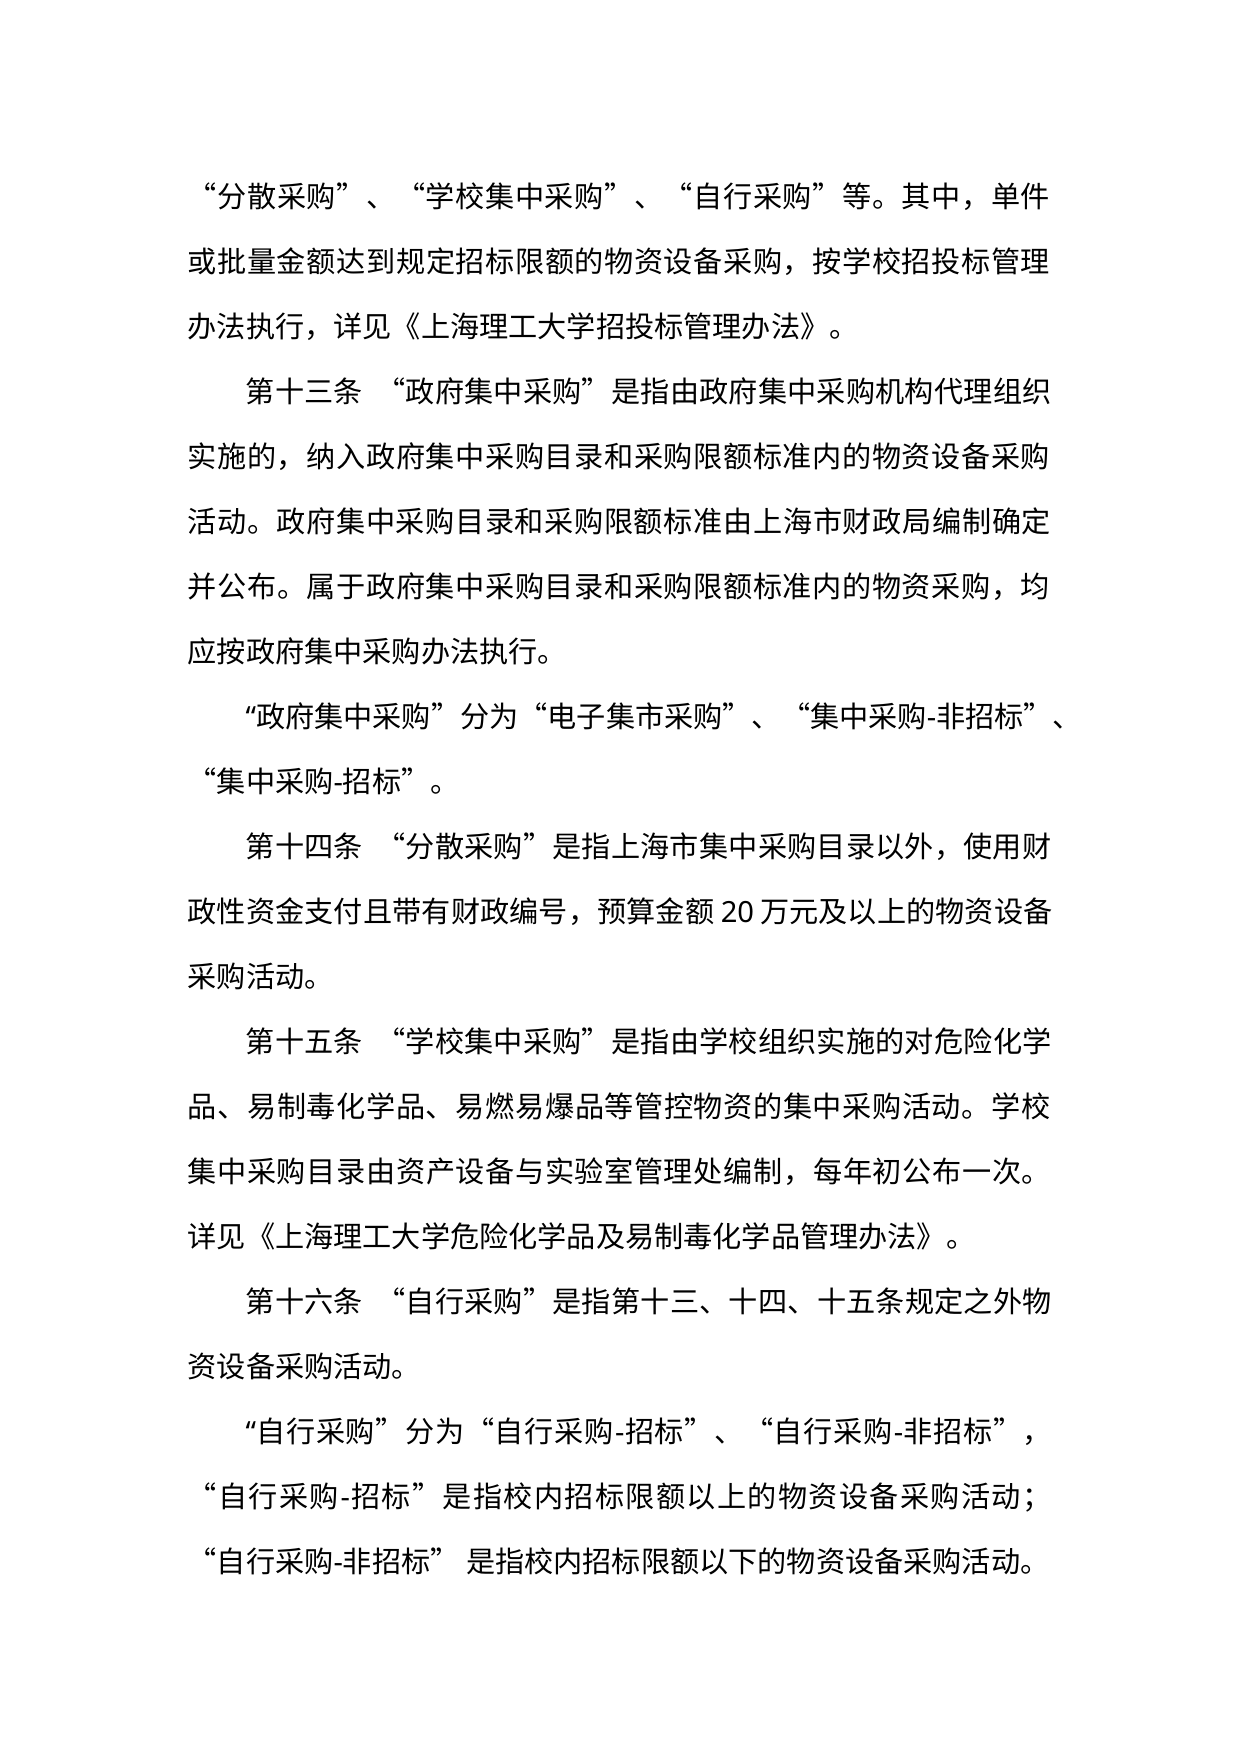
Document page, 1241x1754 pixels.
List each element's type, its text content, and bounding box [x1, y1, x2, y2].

text 第十五条 “学校集中采购”是指由学校组织实施的对危险化学品、易制毒化学品、易燃易爆品等管控物资的集中采购活动。学校集中采购目录由资产设备与实验室管理处编制，每年初公布一次。详见《上海理工大学危险化学品及易制毒化学品管理办法》。 [187, 1007, 1053, 1267]
text “政府集中采购”分为“电子集市采购”、“集中采购-非招标”、“集中采购-招标”。 [187, 682, 1053, 812]
text 第十四条 “分散采购”是指上海市集中采购目录以外，使用财政性资金支付且带有财政编号，预算金额20万元及以上的物资设备采购活动。 [187, 812, 1053, 1007]
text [187, 162, 1053, 357]
text 第十三条 “政府集中采购”是指由政府集中采购机构代理组织实施的，纳入政府集中采购目录和采购限额标准内的物资设备采购活动。政府集中采购目录和采购限额标准由上海市财政局编制确定并公布。属于政府集中采购目录和采购限额标准内的物资采购，均应按政府集中采购办法执行。 [187, 357, 1053, 682]
text 第十六条 “自行采购”是指第十三、十四、十五条规定之外物资设备采购活动。 [187, 1267, 1053, 1397]
text “自行采购”分为“自行采购-招标”、“自行采购-非招标”，“自行采购-招标”是指校内招标限额以上的物资设备采购活动；“自行采购-非招标” 是指校内招标限额以下的物资设备采购活动。 [187, 1397, 1053, 1592]
